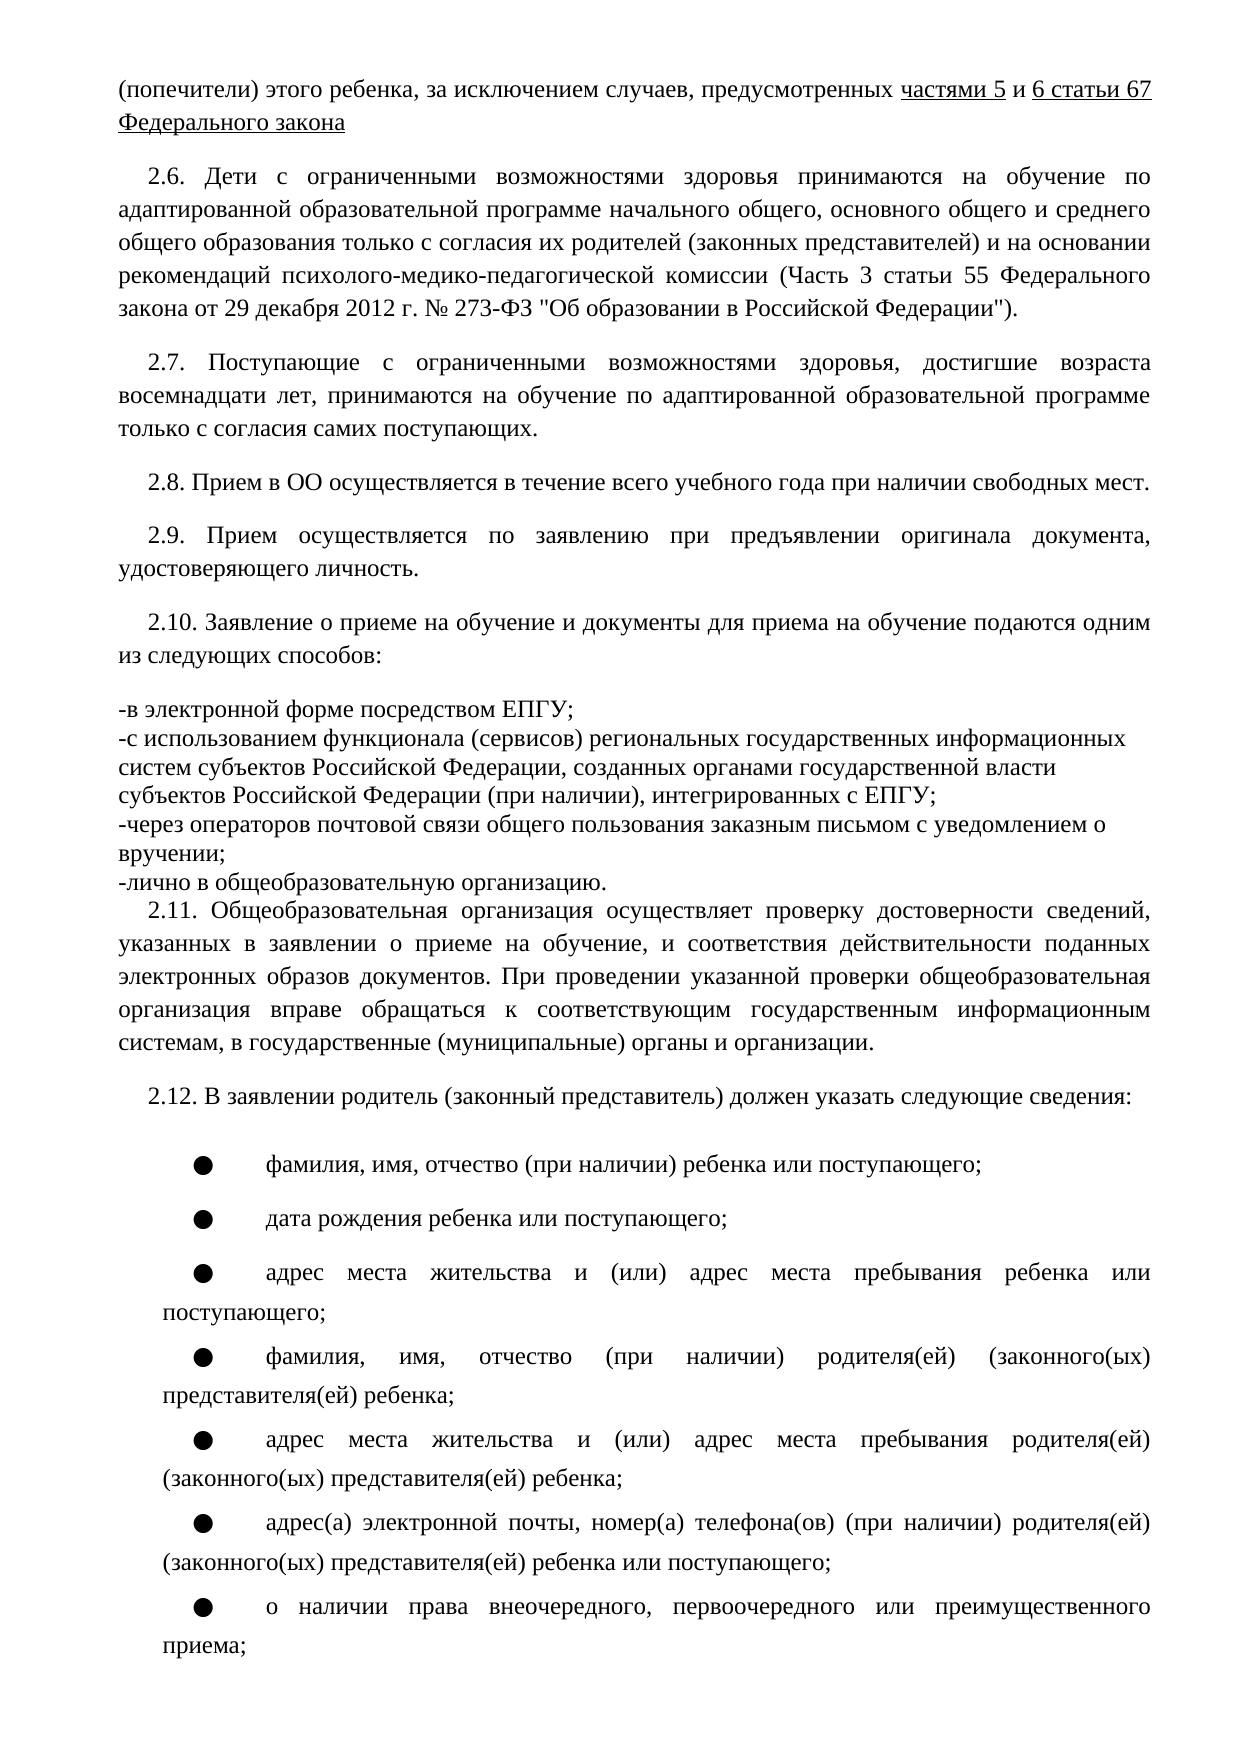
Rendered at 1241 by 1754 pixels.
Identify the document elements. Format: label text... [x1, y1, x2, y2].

text 2.9. Прием осуществляется по заявлению при предъявлении оригинала документа, удостоверяющего личность. [118, 520, 1152, 582]
list адрес(а) электронной почты, номер(а) телефона(ов) (при наличии) родителя(ей) (законного(ых) представителя(ей) ребенка или поступающего; [162, 1494, 1152, 1575]
list фамилия, имя, отчество (при наличии) родителя(ей) (законного(ых) представителя(ей) ребенка; [162, 1327, 1152, 1409]
list о наличии права внеочередного, первоочередного или преимущественного приема; [162, 1577, 1152, 1659]
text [118, 103, 1152, 136]
list адрес места жительства и (или) адрес места пребывания ребенка или поступающего; [162, 1244, 1152, 1325]
text -в электронной форме посредством ЕПГУ; -с использованием функционала (сервисов) региональных государственных информационных систем субъектов Российской Федерации, созданных органами государственной власти субъектов Российской Федерации (при наличии), интегрированных с ЕПГУ; -через операторов почтовой связи общего пользования заказным письмом с уведомлением о вручении; -лично в общеобразовательную организацию. [118, 694, 1152, 895]
list фамилия, имя, отчество (при наличии) ребенка или поступающего; [162, 1135, 1152, 1186]
list дата рождения ребенка или поступающего; [162, 1189, 1152, 1241]
text 2.6. Дети с ограниченными возможностями здоровья принимаются на обучение по адаптированной образовательной программе начального общего, основного общего и среднего общего образования только с согласия их родителей (законных представителей) и на основании рекомендаций психолого-медико-педагогической комиссии (Часть 3 статьи 55 Федерального закона от 29 декабря 2012 г. № 273-ФЗ "Об образовании в Российской Федерации"). [118, 161, 1152, 322]
text 2.11. Общеобразовательная организация осуществляет проверку достоверности сведений, указанных в заявлении о приеме на обучение, и соответствия действительности поданных электронных образов документов. При проведении указанной проверки общеобразовательная организация вправе обращаться к соответствующим государственным информационным системам, в государственные (муниципальные) органы и организации. [118, 895, 1152, 1056]
list адрес места жительства и (или) адрес места пребывания родителя(ей) (законного(ых) представителя(ей) ребенка; [162, 1410, 1152, 1492]
text 2.10. Заявление о приеме на обучение и документы для приема на обучение подаются одним из следующих способов: [118, 607, 1152, 669]
text 2.8. Прием в ОО осуществляется в течение всего учебного года при наличии свободных мест. [118, 467, 1152, 495]
text 2.7. Поступающие с ограниченными возможностями здоровья, достигшие возраста восемнадцати лет, принимаются на обучение по адаптированной образовательной программе только с согласия самих поступающих. [118, 347, 1152, 441]
text 2.12. В заявлении родитель (законный представитель) должен указать следующие сведения: [118, 1081, 1152, 1110]
